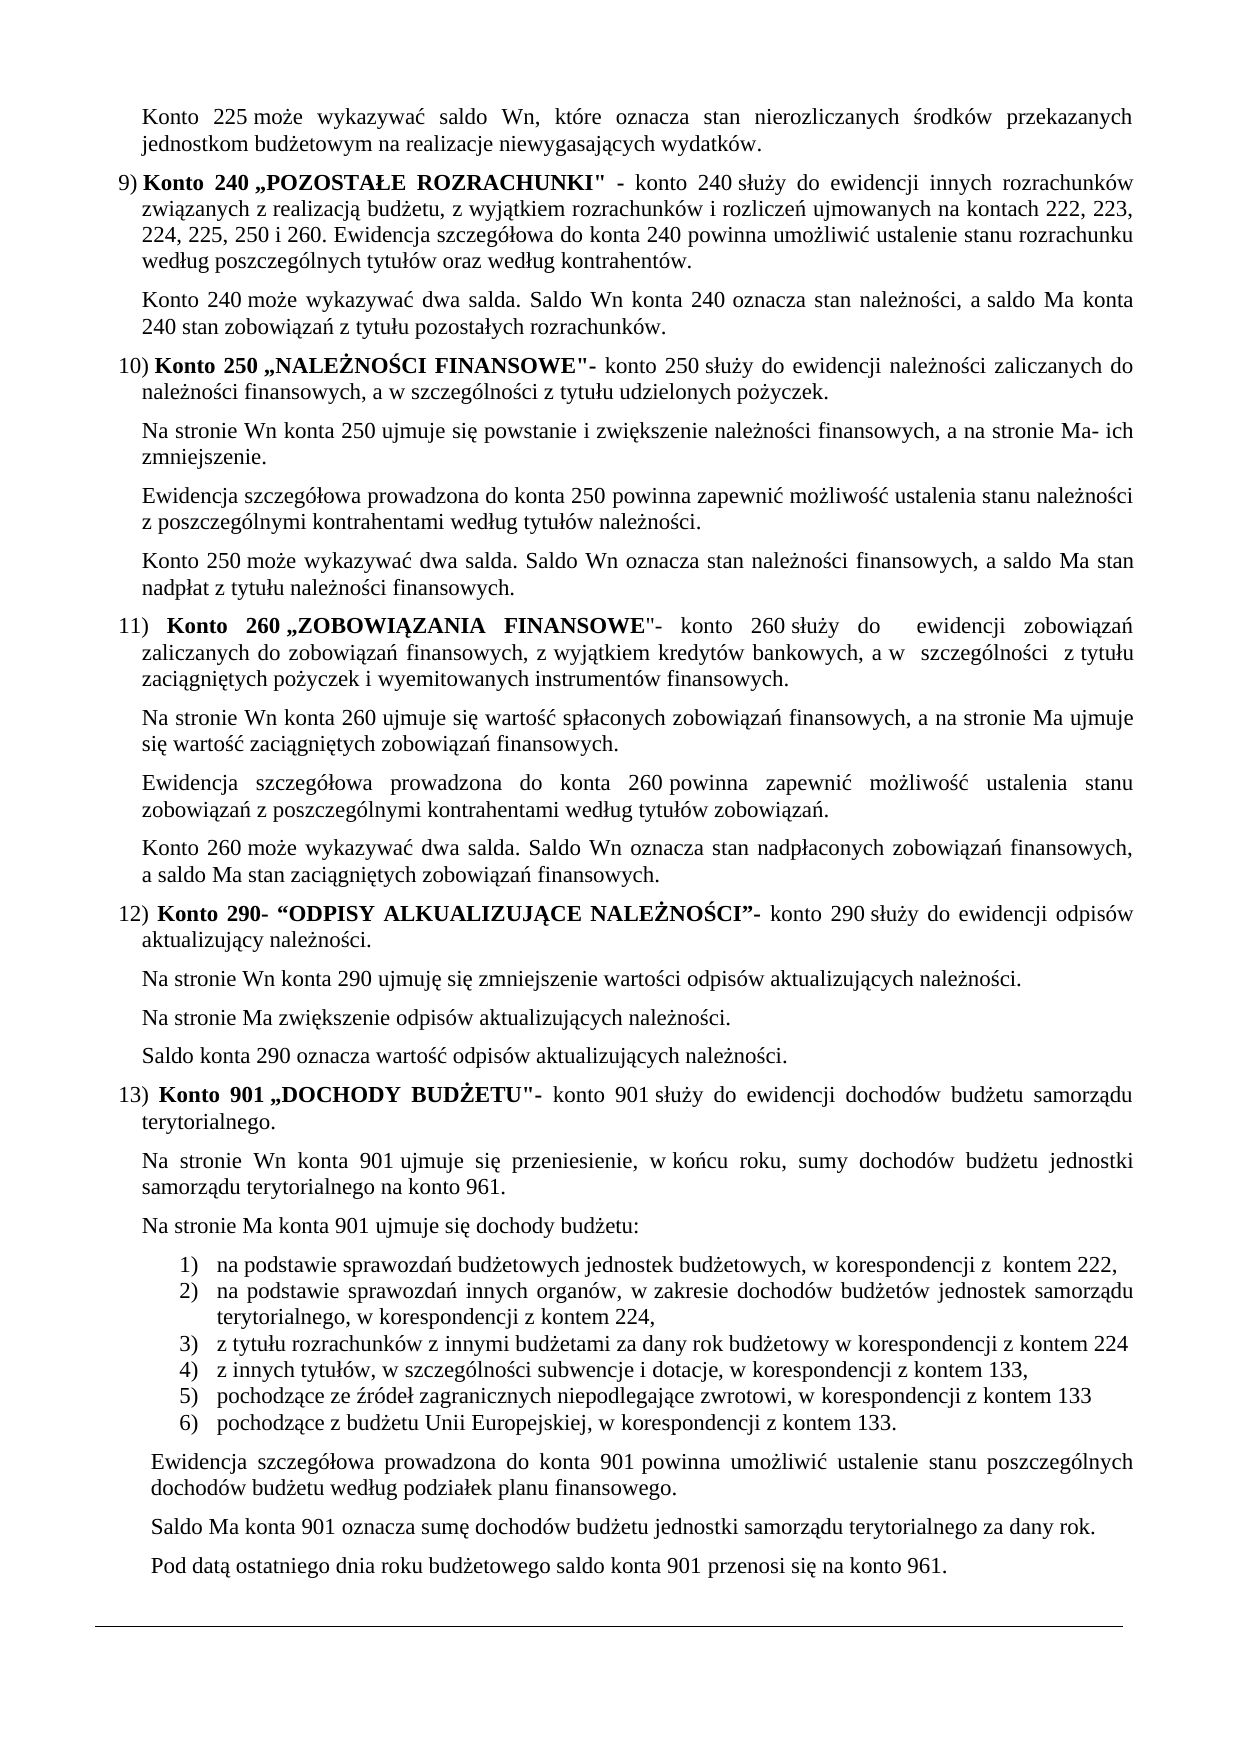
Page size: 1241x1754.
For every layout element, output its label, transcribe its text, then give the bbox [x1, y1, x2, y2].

text Ewidencja szczegółowa prowadzona do konta 901 powinna umożliwić ustalenie stanu poszczególnych dochodów budżetu według podziałek planu finansowego. [151, 1448, 1134, 1500]
list pochodzące z budżetu Unii Europejskiej, w korespondencji z kontem 133. [179, 1409, 1134, 1435]
text Na stronie Wn konta 290 ujmuję się zmniejszenie wartości odpisów aktualizujących należności. [142, 965, 1134, 991]
text 13) Konto 901 „DOCHODY BUDŻETU"- konto 901 służy do ewidencji dochodów budżetu samorządu terytorialnego. [118, 1081, 1134, 1134]
text Konto 240 może wykazywać dwa salda. Saldo Wn konta 240 oznacza stan należności, a saldo Ma konta 240 stan zobowiązań z tytułu pozostałych rozrachunków. [142, 286, 1134, 339]
text Konto 250 może wykazywać dwa salda. Saldo Wn oznacza stan należności finansowych, a saldo Ma stan nadpłat z tytułu należności finansowych. [142, 547, 1134, 600]
text Na stronie Ma zwiększenie odpisów aktualizujących należności. [142, 1004, 1134, 1030]
text Saldo konta 290 oznacza wartość odpisów aktualizujących należności. [142, 1043, 1134, 1069]
text Na stronie Wn konta 901 ujmuje się przeniesienie, w końcu roku, sumy dochodów budżetu jednostki samorządu terytorialnego na konto 961. [142, 1147, 1134, 1199]
text Ewidencja szczegółowa prowadzona do konta 250 powinna zapewnić możliwość ustalenia stanu należności z poszczególnymi kontrahentami według tytułów należności. [142, 482, 1134, 535]
text Konto 260 może wykazywać dwa salda. Saldo Wn oznacza stan nadpłaconych zobowiązań finansowych, a saldo Ma stan zaciągniętych zobowiązań finansowych. [142, 834, 1134, 887]
text 10) Konto 250 „NALEŻNOŚCI FINANSOWE"- konto 250 służy do ewidencji należności zaliczanych do należności finansowych, a w szczególności z tytułu udzielonych pożyczek. [118, 352, 1134, 404]
list na podstawie sprawozdań innych organów, w zakresie dochodów budżetów jednostek samorządu terytorialnego, w korespondencji z kontem 224, [179, 1277, 1134, 1330]
text Ewidencja szczegółowa prowadzona do konta 260 powinna zapewnić możliwość ustalenia stanu zobowiązań z poszczególnymi kontrahentami według tytułów zobowiązań. [142, 769, 1134, 822]
list z innych tytułów, w szczególności subwencje i dotacje, w korespondencji z kontem 133, [179, 1356, 1134, 1382]
text 12) Konto 290- “ODPISY ALKUALIZUJĄCE NALEŻNOŚCI”- konto 290 służy do ewidencji odpisów aktualizujący należności. [118, 900, 1134, 952]
text Saldo Ma konta 901 oznacza sumę dochodów budżetu jednostki samorządu terytorialnego za dany rok. [151, 1513, 1134, 1539]
text Konto 225 może wykazywać saldo Wn, które oznacza stan nierozliczanych środków przekazanych jednostkom budżetowym na realizacje niewygasających wydatków. [142, 103, 1134, 156]
text 9) Konto 240 „POZOSTAŁE ROZRACHUNKI" - konto 240 służy do ewidencji innych rozrachunków związanych z realizacją budżetu, z wyjątkiem rozrachunków i rozliczeń ujmowanych na kontach 222, 223, 224, 225, 250 i 260. Ewidencja szczegółowa do konta 240 powinna umożliwić ustalenie stanu rozrachunku według poszczególnych tytułów oraz według kontrahentów. [118, 168, 1134, 274]
list z tytułu rozrachunków z innymi budżetami za dany rok budżetowy w korespondencji z kontem 224 [179, 1330, 1134, 1356]
text Pod datą ostatniego dnia roku budżetowego saldo konta 901 przenosi się na konto 961. [151, 1552, 1134, 1578]
list pochodzące ze źródeł zagranicznych niepodlegające zwrotowi, w korespondencji z kontem 133 [179, 1382, 1134, 1409]
text Na stronie Wn konta 260 ujmuje się wartość spłaconych zobowiązań finansowych, a na stronie Ma ujmuje się wartość zaciągniętych zobowiązań finansowych. [142, 704, 1134, 757]
list na podstawie sprawozdań budżetowych jednostek budżetowych, w korespondencji z kontem 222, [179, 1251, 1134, 1277]
text Na stronie Wn konta 250 ujmuje się powstanie i zwiększenie należności finansowych, a na stronie Ma- ich zmniejszenie. [142, 417, 1134, 469]
text 11) Konto 260 „ZOBOWIĄZANIA FINANSOWE"- konto 260 służy do ewidencji zobowiązań zaliczanych do zobowiązań finansowych, z wyjątkiem kredytów bankowych, a w szczególności z tytułu zaciągniętych pożyczek i wyemitowanych instrumentów finansowych. [118, 612, 1134, 692]
text Na stronie Ma konta 901 ujmuje się dochody budżetu: [142, 1212, 1134, 1238]
